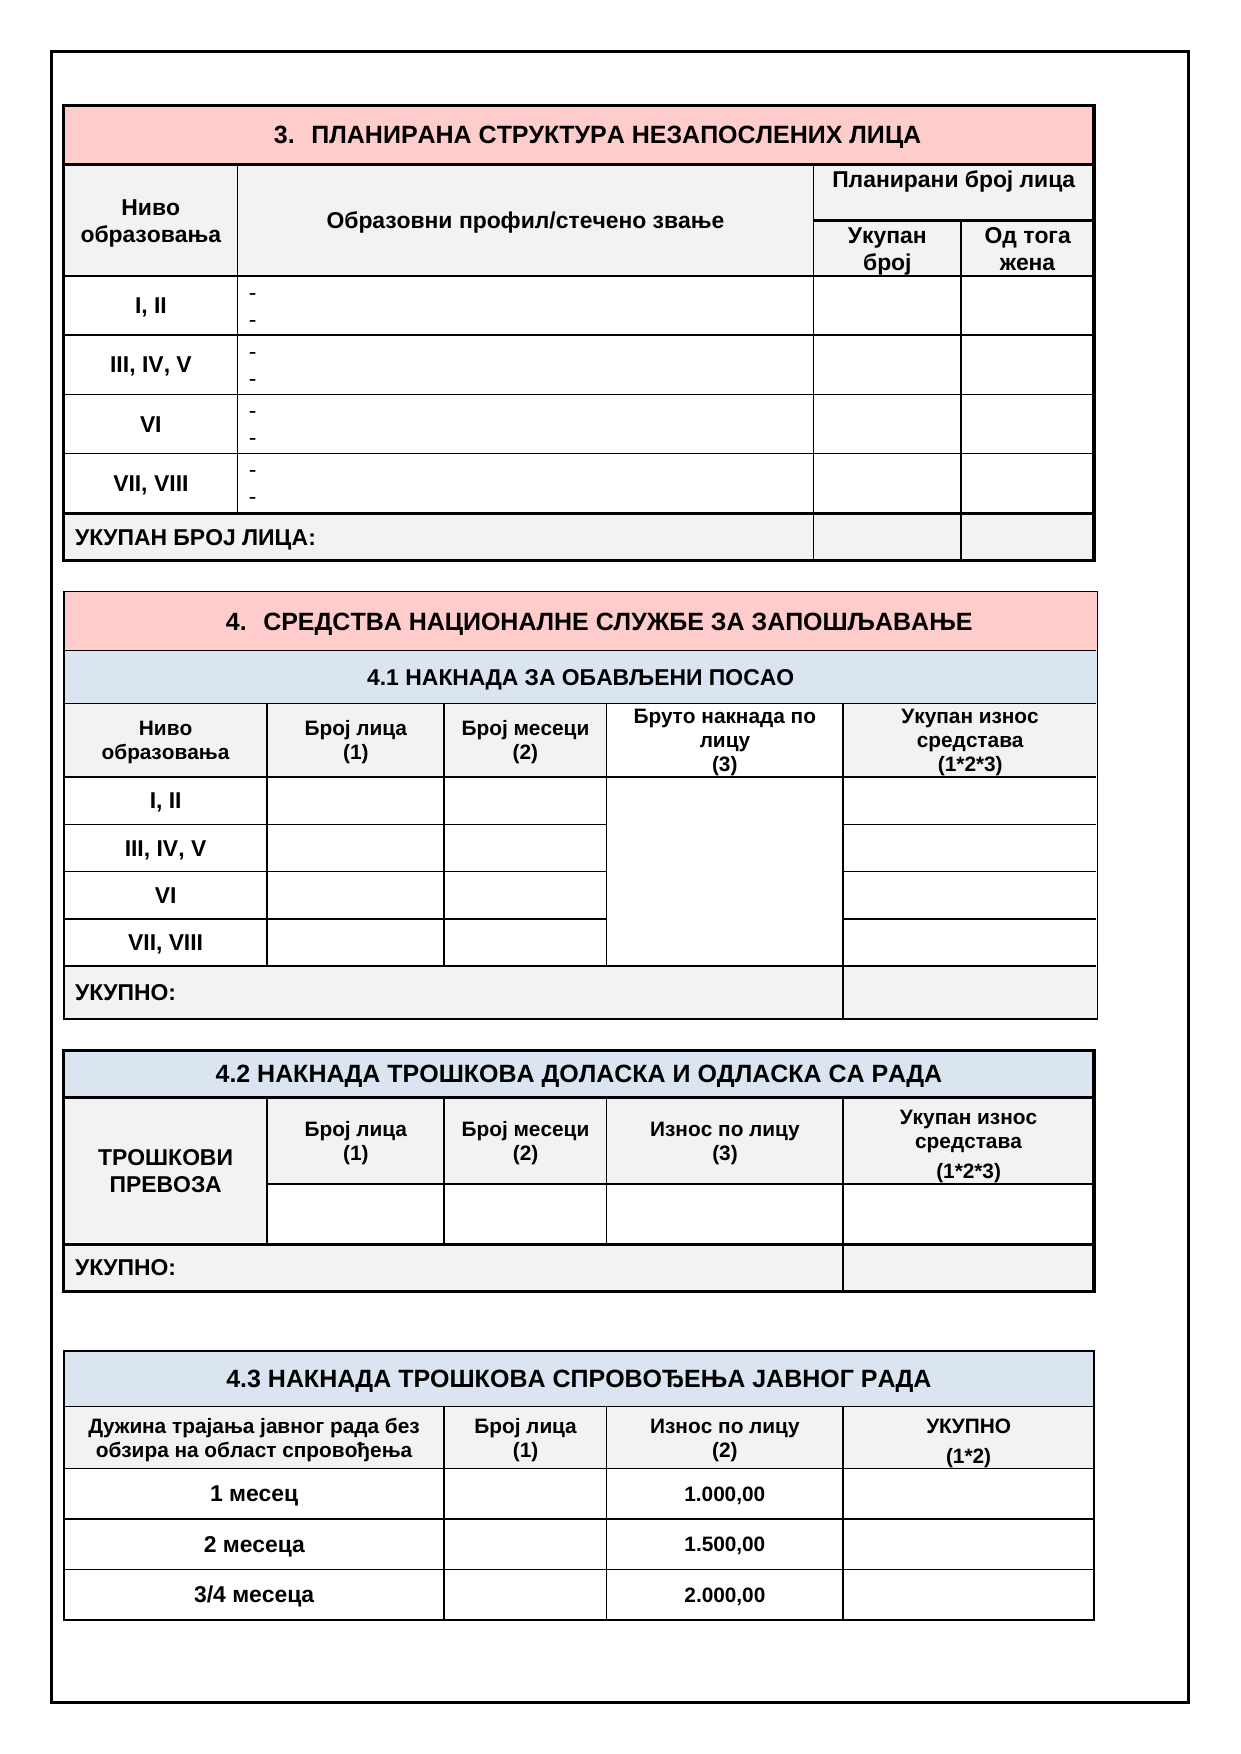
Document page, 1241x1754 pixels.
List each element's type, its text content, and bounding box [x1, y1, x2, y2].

table_cell 2 месеца [65, 1520, 443, 1569]
table_cell [962, 277, 1092, 334]
table_cell [844, 965, 1097, 1018]
table_cell 1 месец [65, 1469, 443, 1518]
table_cell [814, 454, 960, 512]
table_header СРЕДСТВА НАЦИОНАЛНЕ СЛУЖБЕ ЗА ЗАПОШЉАВАЊЕ [65, 592, 1097, 650]
table_cell III, IV, V [65, 825, 266, 871]
table_cell Износ по лицу (3) [607, 1099, 842, 1183]
table_cell [445, 1520, 606, 1569]
table_cell [844, 776, 1097, 823]
table_cell Дужина трајања јавног рада без обзира на област спровођења [65, 1407, 443, 1468]
table_cell [445, 1185, 606, 1242]
table_cell [445, 1469, 606, 1518]
table_cell Број лица (1) [268, 704, 443, 776]
table_cell [814, 277, 960, 334]
table_cell [445, 778, 606, 823]
table_cell [268, 872, 443, 918]
table_cell [607, 778, 842, 965]
table_cell I, II [65, 277, 237, 334]
table_cell Укупан износ средстава (1*2*3) [844, 703, 1097, 776]
table_cell Од тога жена [962, 222, 1092, 275]
table_header 4.3 НАКНАДА ТРОШКОВА СПРОВОЂЕЊА ЈАВНОГ РАДА [65, 1352, 1093, 1406]
table_cell [445, 1570, 606, 1619]
table_cell - - [238, 454, 813, 512]
table_cell Планирани број лица [814, 166, 1092, 219]
table_cell 4.1 НАКНАДА ЗА ОБАВЉЕНИ ПОСАО [65, 650, 1097, 703]
table_cell 2.000,00 [607, 1570, 842, 1619]
table_cell Број месеци (2) [445, 1099, 606, 1183]
table_cell Број лица (1) [268, 1099, 443, 1183]
table_cell Укупан износ средстава (1*2*3) [844, 1099, 1092, 1183]
table_cell УКУПАН БРОЈ ЛИЦА: [65, 515, 813, 559]
table_cell III, IV, V [65, 336, 237, 393]
table_cell Образовни профил/стечено звање [238, 166, 813, 275]
table_header ПЛАНИРАНА СТРУКТУРА НЕЗАПОСЛЕНИХ ЛИЦА [65, 107, 1092, 163]
table_cell 1.000,00 [607, 1469, 842, 1518]
table_cell VII, VIII [65, 920, 266, 965]
table_cell [844, 1246, 1092, 1290]
table_cell [268, 920, 443, 965]
table_cell [445, 872, 606, 918]
table_cell VII, VIII [65, 454, 237, 512]
table_cell [607, 1185, 842, 1242]
table_cell [962, 395, 1092, 452]
table_cell [844, 1469, 1093, 1518]
table_cell [962, 454, 1092, 512]
table_cell [844, 918, 1097, 965]
table_header 4.2 НАКНАДА ТРОШКОВА ДОЛАСКА И ОДЛАСКА СА РАДА [65, 1052, 1092, 1096]
table_cell УКУПНО (1*2) [844, 1407, 1093, 1468]
table_cell [844, 1570, 1093, 1619]
table_cell - - [238, 395, 813, 452]
table_cell [268, 778, 443, 823]
table_cell ТРОШКОВИ ПРЕВОЗА [65, 1099, 266, 1242]
table_cell 1.500,00 [607, 1520, 842, 1569]
table_cell [844, 871, 1097, 918]
table_cell [844, 1520, 1093, 1569]
table_cell VI [65, 872, 266, 918]
table_cell VI [65, 395, 237, 452]
table_cell [268, 825, 443, 871]
table_cell УКУПНО: [65, 1246, 842, 1290]
table_cell [268, 1185, 443, 1242]
table_cell - - [238, 277, 813, 334]
table_cell Бруто накнада по лицу (3) [607, 704, 842, 776]
table_cell I, II [65, 778, 266, 823]
table_cell [814, 515, 960, 559]
table_cell [814, 395, 960, 452]
table_cell [844, 824, 1097, 871]
table_cell Укупан број [814, 222, 960, 275]
table_cell 3/4 месеца [65, 1570, 443, 1619]
table_cell Број лица (1) [445, 1407, 606, 1468]
table_cell Број месеци (2) [445, 704, 606, 776]
table_cell - - [238, 336, 813, 393]
table_cell [962, 336, 1092, 393]
table_cell [844, 1185, 1092, 1242]
table_cell [962, 515, 1092, 559]
table_cell УКУПНО: [65, 967, 842, 1018]
table_cell [445, 920, 606, 965]
table_cell Ниво образовања [65, 166, 237, 275]
table_cell Ниво образовања [65, 704, 266, 776]
table_cell [445, 825, 606, 871]
table_cell [814, 336, 960, 393]
table_cell Износ по лицу (2) [607, 1407, 842, 1468]
